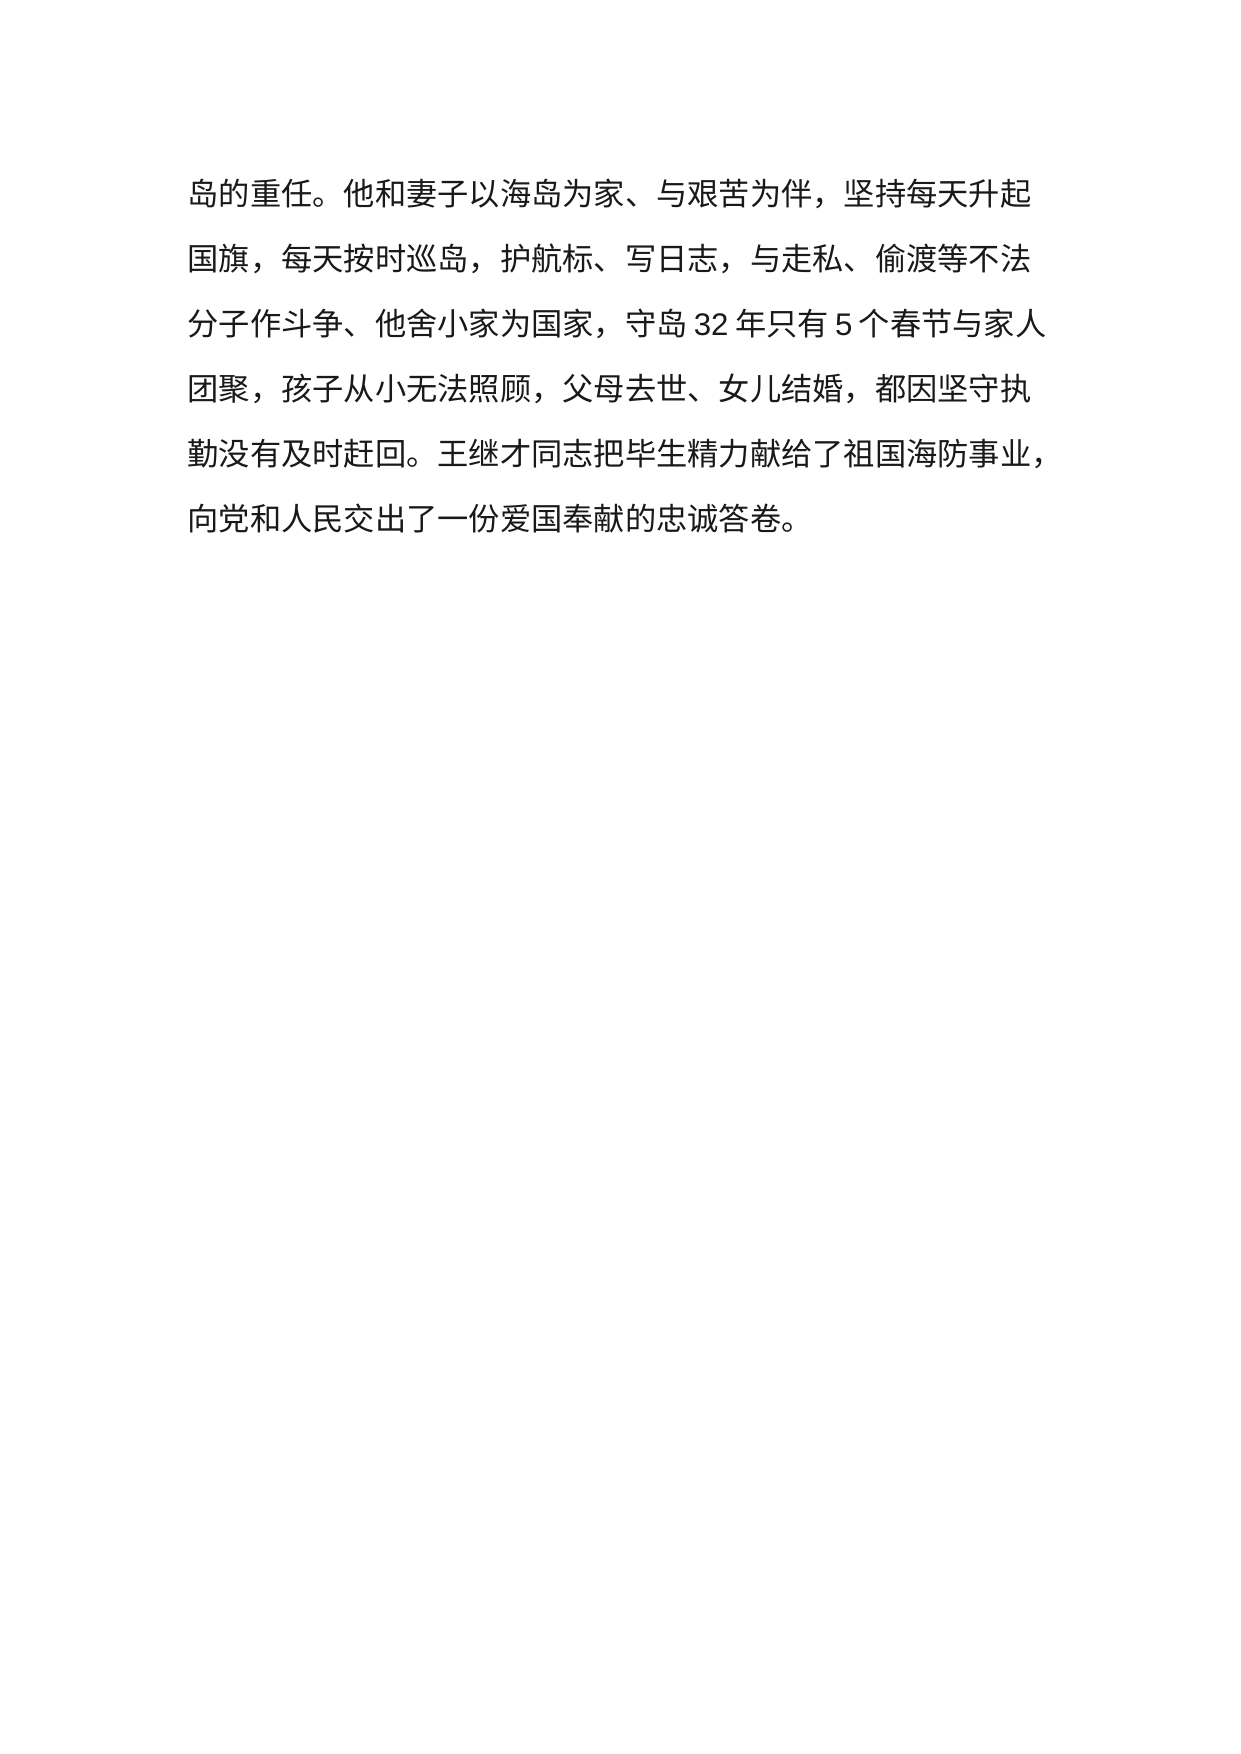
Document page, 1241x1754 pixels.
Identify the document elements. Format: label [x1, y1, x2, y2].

text [187, 162, 1053, 552]
